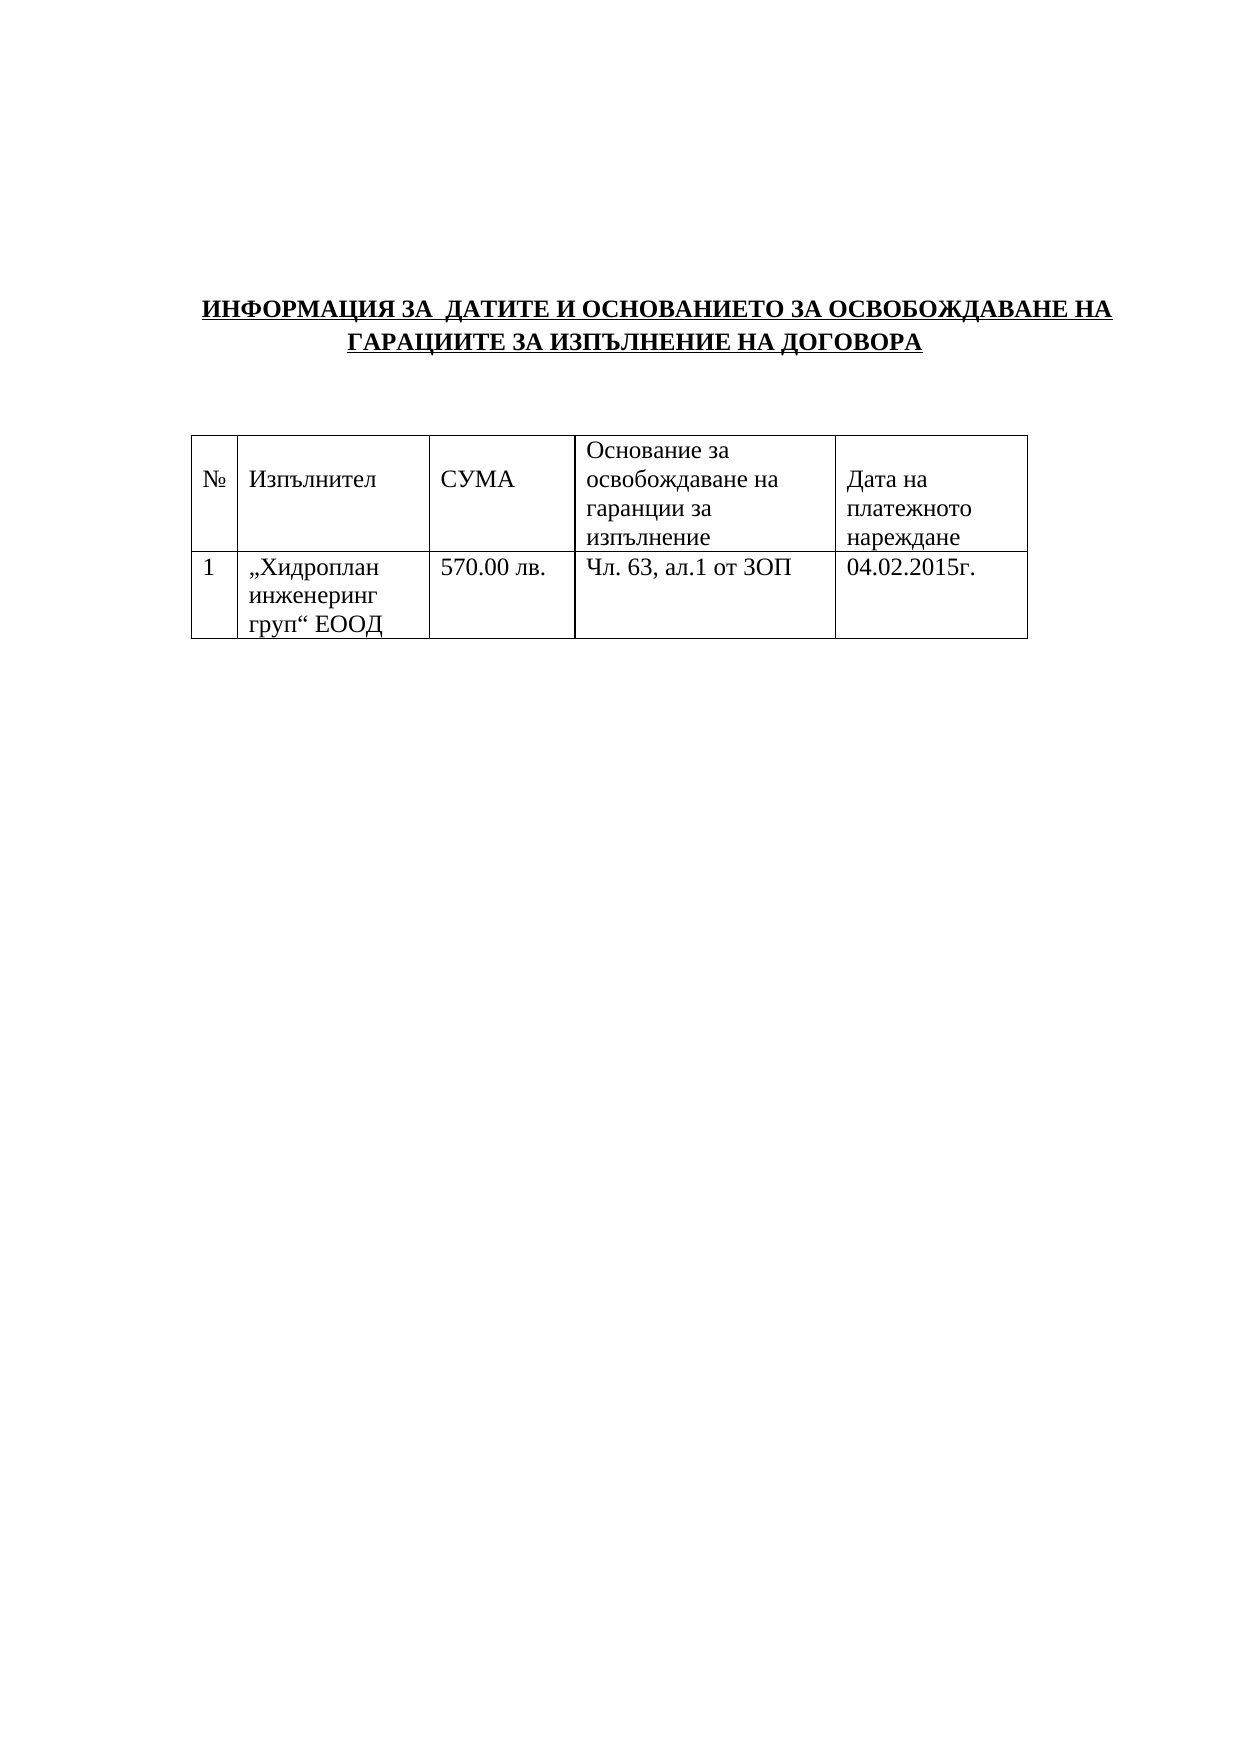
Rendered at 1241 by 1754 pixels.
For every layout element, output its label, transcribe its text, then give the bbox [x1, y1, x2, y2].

list ИНФОРМАЦИЯ ЗА ДАТИТЕ И ОСНОВАНИЕТО ЗА ОСВОБОЖДАВАНЕ НА ГАРАЦИИТЕ ЗА ИЗПЪЛНЕНИЕ НА ДОГОВОРА [133, 294, 1137, 356]
table_cell 570.00 лв. [430, 552, 574, 638]
table_cell 1 [192, 552, 237, 638]
table_header № [192, 436, 237, 551]
table_cell Чл. 63, ал.1 от ЗОП [576, 552, 835, 638]
table_cell 04.02.2015г. [836, 552, 1027, 638]
table_header Дата на платежното нареждане [836, 436, 1027, 551]
table_cell „Хидроплан инженеринг груп“ ЕООД [238, 552, 429, 638]
table_header СУМА [430, 436, 574, 551]
table_header Основание за освобождаване на гаранции за изпълнение [576, 436, 835, 551]
table_header Изпълнител [238, 436, 429, 551]
